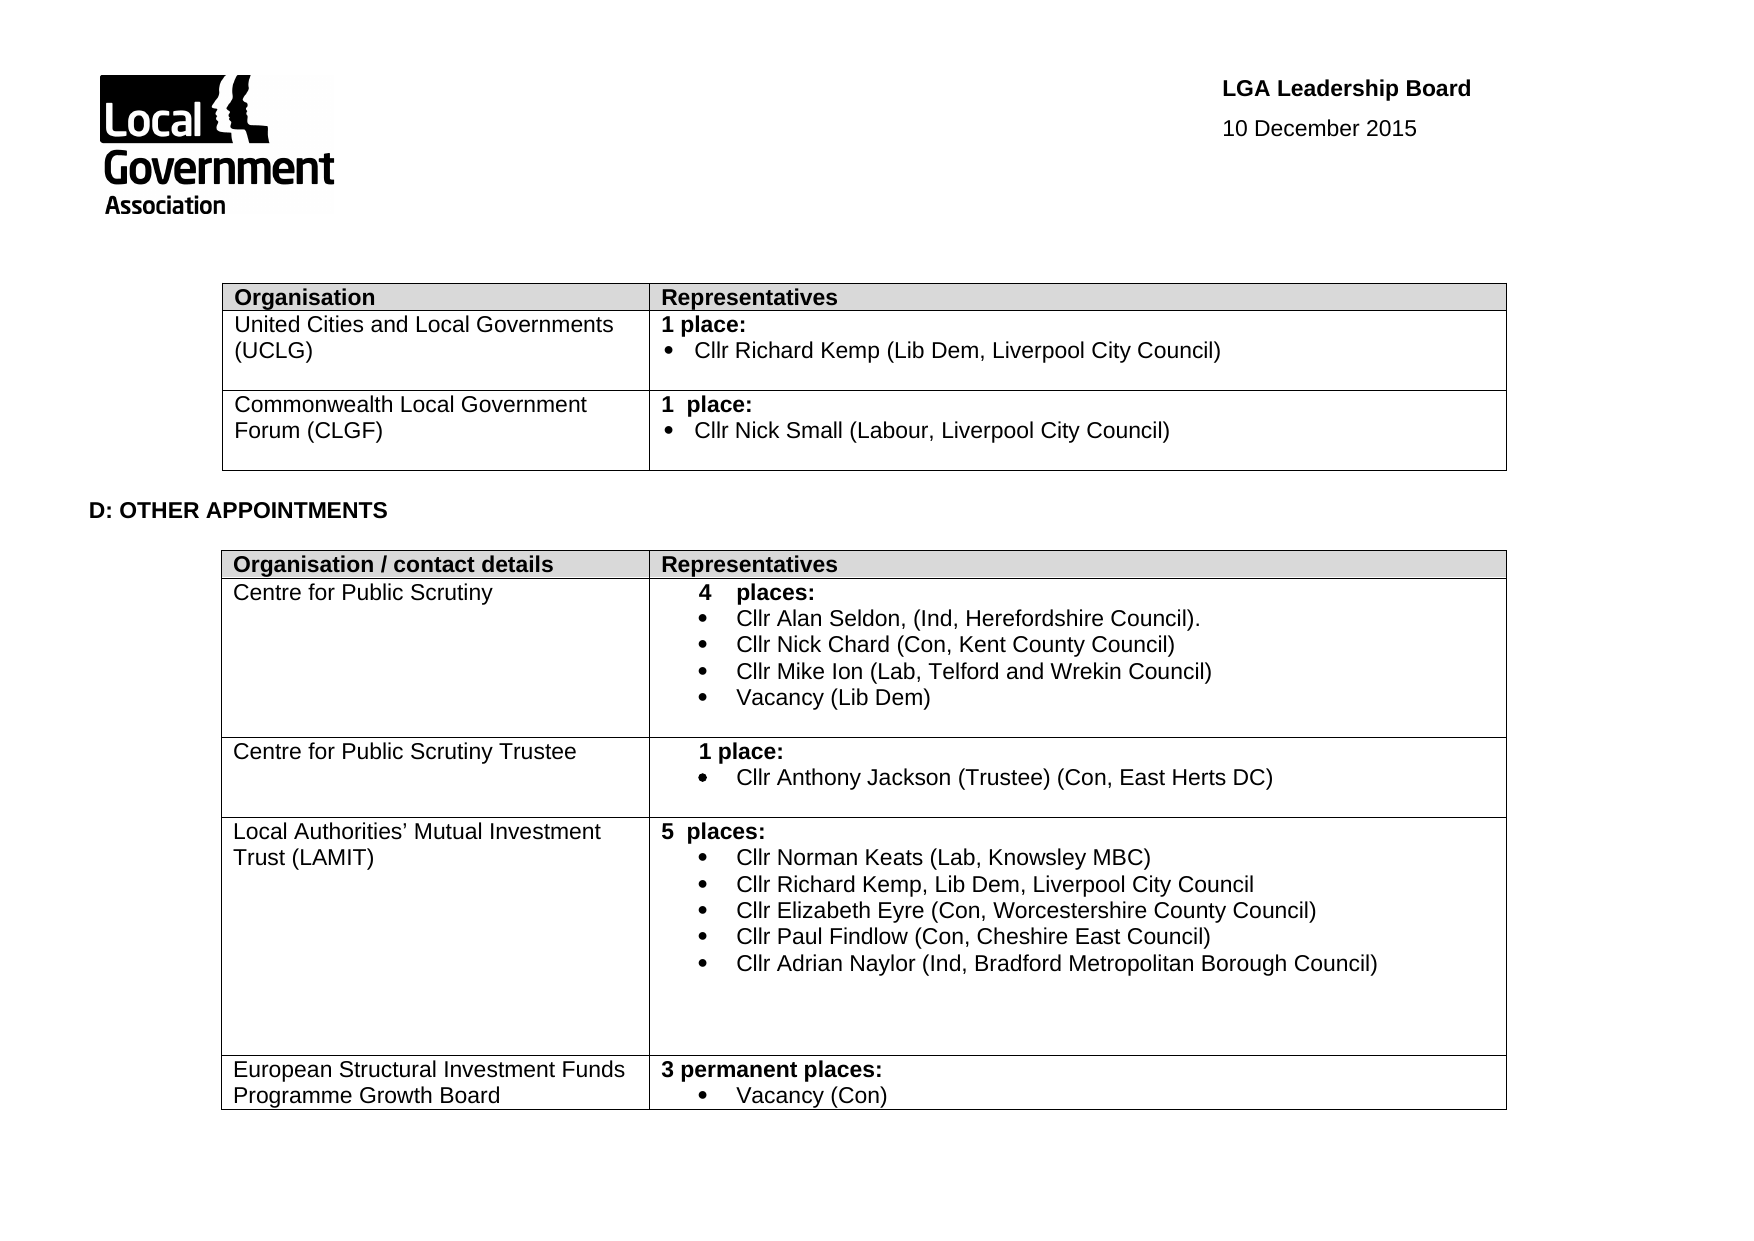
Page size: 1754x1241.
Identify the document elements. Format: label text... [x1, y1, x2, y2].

picture [100, 75, 335, 214]
table_cell European Structural Investment Funds Programme Growth Board [222, 1056, 649, 1109]
table_cell United Cities and Local Governments (UCLG) [223, 311, 649, 390]
table_cell Centre for Public Scrutiny Trustee [222, 738, 649, 817]
table_cell 1 place: Cllr Anthony Jackson (Trustee) (Con, East Herts DC) [650, 738, 1506, 817]
table_header Organisation / contact details [222, 551, 649, 577]
table_cell 1 place: Cllr Nick Small (Labour, Liverpool City Council) [650, 391, 1506, 470]
table_header Representatives [650, 551, 1506, 577]
table_cell Local Authorities’ Mutual Investment Trust (LAMIT) [222, 818, 649, 1055]
table_cell Commonwealth Local Government Forum (CLGF) [223, 391, 649, 470]
table_cell 1 place: Cllr Richard Kemp (Lib Dem, Liverpool City Council) [650, 311, 1506, 390]
table_cell Centre for Public Scrutiny [222, 579, 649, 737]
table_header Representatives [650, 284, 1506, 310]
table_cell 5 places: Cllr Norman Keats (Lab, Knowsley MBC) Cllr Richard Kemp, Lib Dem, Liverpool City Council Cllr Elizabeth Eyre (Con, Worcestershire County Council) Cllr Paul Findlow (Con, Cheshire East Council) Cllr Adrian Naylor (Ind, Bradford Metropolitan Borough Council) [650, 818, 1506, 1055]
table_cell places: Cllr Alan Seldon, (Ind, Herefordshire Council). Cllr Nick Chard (Con, Kent County Council) Cllr Mike Ion (Lab, Telford and Wrekin Council) Vacancy (Lib Dem) [650, 579, 1506, 737]
table_header Organisation [223, 284, 649, 310]
text D: OTHER APPOINTMENTS [89, 497, 1665, 524]
